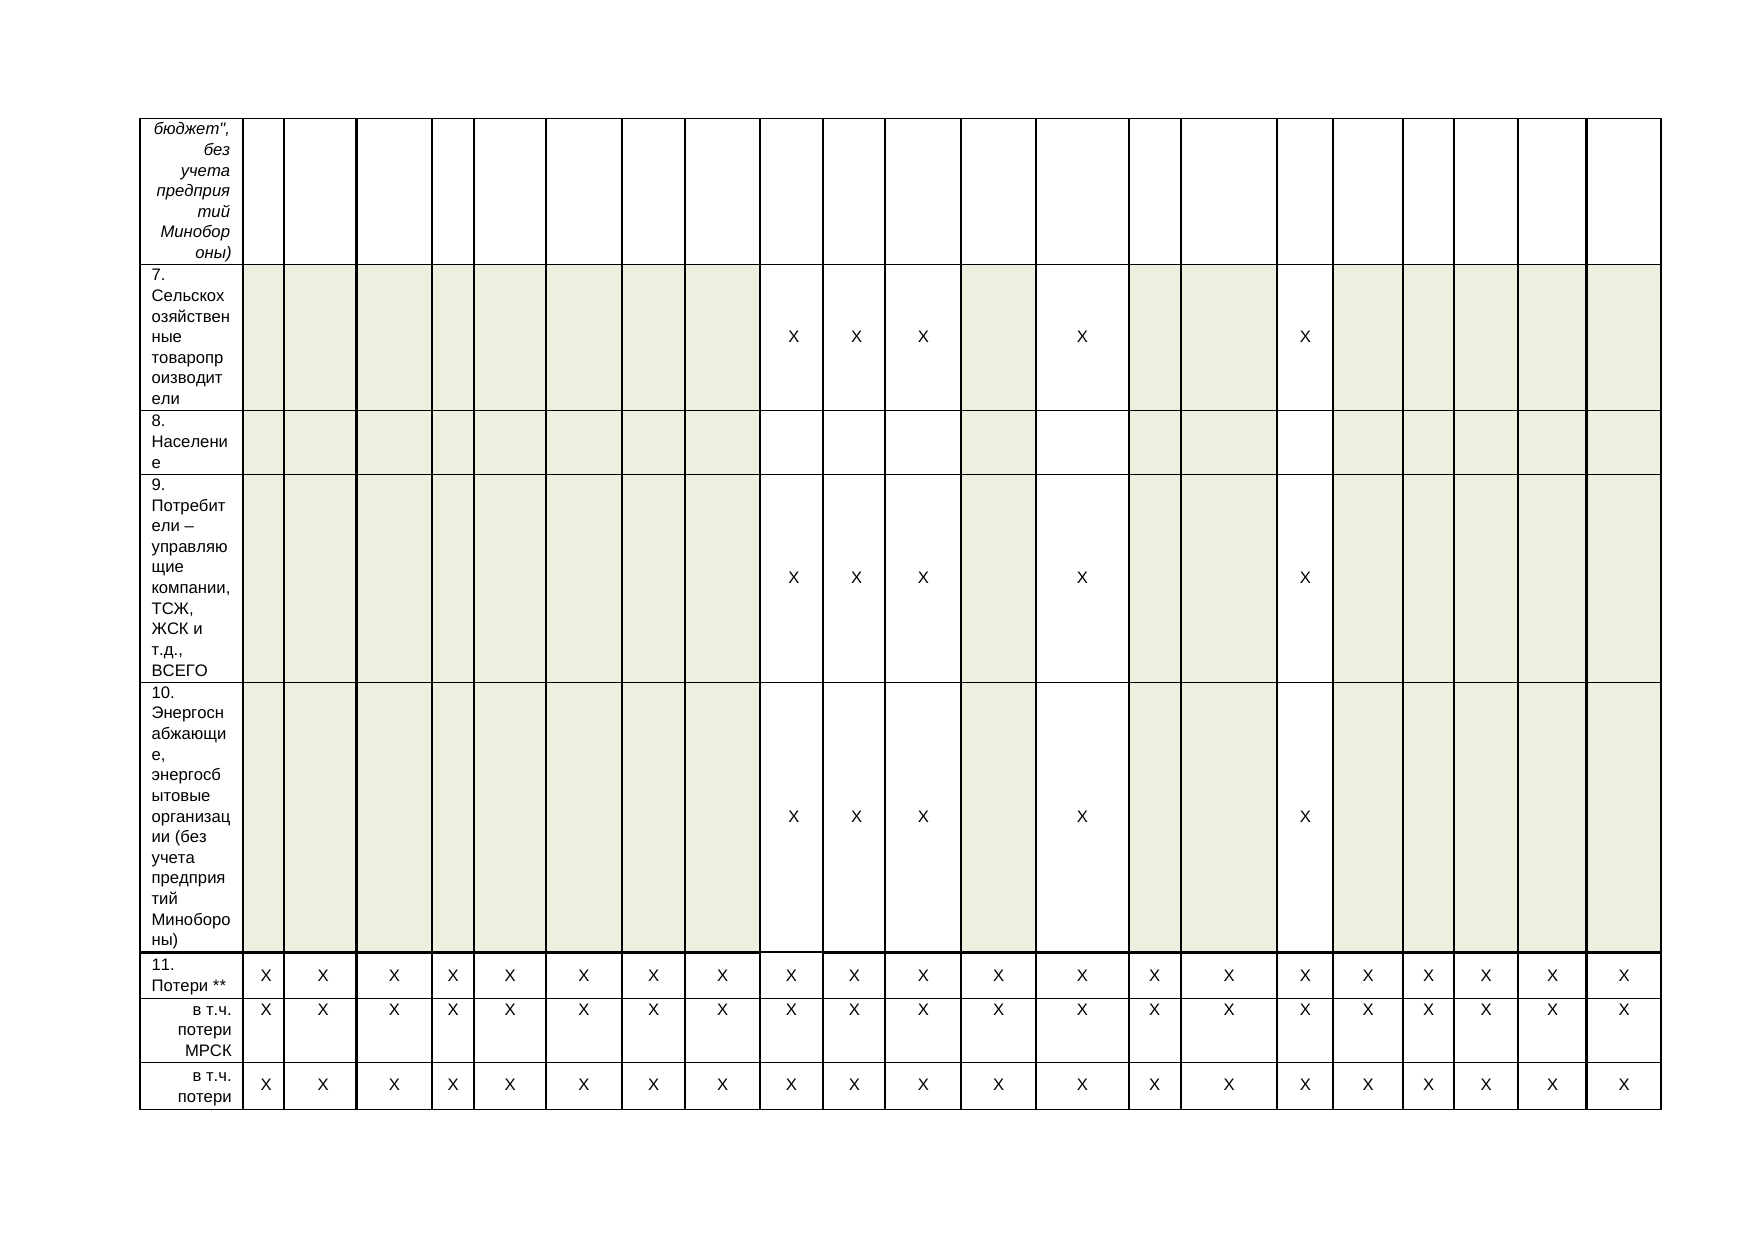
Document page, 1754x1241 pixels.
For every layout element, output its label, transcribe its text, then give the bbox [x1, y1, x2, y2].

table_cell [141, 119, 242, 264]
table_cell X [433, 954, 473, 998]
table_cell [433, 475, 473, 682]
table_cell X [824, 954, 884, 998]
table_cell X [244, 119, 283, 264]
table_cell X [1404, 954, 1453, 998]
table_cell X [1182, 954, 1276, 998]
table_cell [1130, 475, 1180, 682]
table_cell [962, 265, 1035, 410]
table_cell [623, 411, 684, 474]
table_cell X [1334, 1063, 1402, 1109]
table_cell X [1037, 683, 1128, 951]
table_cell [1455, 683, 1517, 951]
table_cell [433, 411, 473, 474]
table_cell [244, 265, 283, 410]
table_cell X [761, 475, 822, 682]
table_cell [686, 475, 759, 682]
table_cell X [358, 1063, 431, 1109]
table_cell X [623, 954, 684, 998]
table_cell [1334, 683, 1402, 951]
table_cell [547, 683, 621, 951]
table_cell [1404, 683, 1453, 951]
table_cell X [358, 999, 431, 1062]
table_cell X [1588, 1063, 1660, 1109]
table_cell [475, 411, 545, 474]
table_cell 11. Потери ** [141, 954, 242, 998]
table_cell [244, 411, 283, 474]
table_cell [1334, 265, 1402, 410]
table_cell [1334, 475, 1402, 682]
table_cell [623, 265, 684, 410]
table_cell [1519, 411, 1585, 474]
table_cell 8. Население [141, 411, 242, 474]
table_cell X [475, 1063, 545, 1109]
table_cell [547, 475, 621, 682]
table_cell X [824, 119, 884, 264]
table_cell X [824, 475, 884, 682]
table_cell [285, 411, 355, 474]
table_cell X [1130, 119, 1180, 264]
table_cell [1130, 265, 1180, 410]
table_cell X [1037, 954, 1128, 998]
table_cell X [886, 265, 960, 410]
table_cell [1182, 683, 1276, 951]
table_cell [761, 411, 822, 474]
table_cell X [1519, 119, 1585, 264]
table_cell X [1037, 999, 1128, 1062]
table_cell [962, 683, 1035, 951]
table_cell [358, 683, 431, 951]
table_cell [244, 475, 283, 682]
table_cell X [358, 954, 431, 998]
table_cell [433, 265, 473, 410]
table_cell X [1278, 119, 1332, 264]
table_cell [433, 683, 473, 951]
table_cell [358, 265, 431, 410]
table_cell X [433, 999, 473, 1062]
table_cell X [761, 119, 822, 264]
table_cell X [1455, 1063, 1517, 1109]
table_cell X [623, 1063, 684, 1109]
table_cell X [1278, 683, 1332, 951]
table_cell 7. Сельскохозяйственные товаропроизводители [141, 265, 242, 410]
table_cell [475, 475, 545, 682]
table_cell [1588, 683, 1660, 951]
table_cell X [1588, 954, 1660, 998]
table_cell X [285, 999, 355, 1062]
table_cell X [1037, 1063, 1128, 1109]
table_cell X [285, 954, 355, 998]
table_cell [358, 475, 431, 682]
table_cell X [1334, 119, 1402, 264]
table_cell [475, 265, 545, 410]
table_cell [623, 475, 684, 682]
table_cell X [962, 119, 1035, 264]
table_cell [1588, 411, 1660, 474]
table_cell X [1182, 999, 1276, 1062]
table_cell [1130, 411, 1180, 474]
table_cell [1334, 411, 1402, 474]
table_cell 10. Энергоснабжающие, энергосбытовые организации (без учета предприятий Минобороны) [141, 683, 242, 951]
table_cell X [761, 953, 822, 998]
table_cell X [886, 475, 960, 682]
table_cell X [886, 954, 960, 998]
table_cell X [1455, 954, 1517, 998]
table_cell X [686, 954, 759, 998]
table_cell [962, 475, 1035, 682]
table_cell X [962, 954, 1035, 998]
table_cell X [623, 119, 684, 264]
table_cell X [886, 119, 960, 264]
table_cell X [962, 1063, 1035, 1109]
table_cell X [1588, 999, 1660, 1062]
table_cell X [1404, 999, 1453, 1062]
table_cell [1404, 475, 1453, 682]
table_cell X [1455, 119, 1517, 264]
table_cell X [686, 119, 759, 264]
table_cell X [285, 119, 355, 264]
table_cell X [1404, 119, 1453, 264]
table_cell X [475, 954, 545, 998]
table_cell X [1404, 1063, 1453, 1109]
table_cell X [1278, 999, 1332, 1062]
table_cell X [686, 1063, 759, 1109]
table_cell X [1519, 954, 1585, 998]
table_cell [547, 265, 621, 410]
table_cell X [1182, 119, 1276, 264]
table_cell X [1037, 119, 1128, 264]
table_cell [686, 265, 759, 410]
table_cell X [623, 999, 684, 1062]
table_cell 9. Потребители – управляющие компании, ТСЖ, ЖСК и т.д., ВСЕГО [141, 475, 242, 682]
table_cell X [547, 954, 621, 998]
table_cell X [686, 999, 759, 1062]
table_cell [886, 411, 960, 474]
table_cell [285, 683, 355, 951]
table_cell [1182, 475, 1276, 682]
table_cell X [1130, 1063, 1180, 1109]
table_cell X [285, 1063, 355, 1109]
table_cell X [1278, 1063, 1332, 1109]
table_cell X [1130, 999, 1180, 1062]
table_cell X [433, 119, 473, 264]
table_cell [475, 683, 545, 951]
table_cell X [1588, 119, 1660, 264]
table_cell X [1037, 265, 1128, 410]
table_cell [962, 411, 1035, 474]
table_cell X [886, 999, 960, 1062]
table_cell [1278, 411, 1332, 474]
table_cell X [1278, 265, 1332, 410]
table_cell [1404, 265, 1453, 410]
table_cell [1182, 265, 1276, 410]
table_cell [141, 1063, 242, 1109]
table_cell [1130, 683, 1180, 951]
table_cell X [886, 683, 960, 951]
table_cell в т.ч. потери МРСК [141, 999, 242, 1062]
table_cell X [547, 1063, 621, 1109]
table_cell X [962, 999, 1035, 1062]
table_cell [1588, 475, 1660, 682]
table_cell X [824, 683, 884, 951]
table_cell X [475, 119, 545, 264]
table_cell [547, 411, 621, 474]
table_cell X [761, 1063, 822, 1109]
table_cell X [244, 954, 283, 998]
table_cell X [824, 265, 884, 410]
table_cell [1455, 265, 1517, 410]
table_cell [1182, 411, 1276, 474]
table_cell [1519, 683, 1585, 951]
table_cell X [547, 999, 621, 1062]
table_cell [1455, 475, 1517, 682]
table_cell [686, 411, 759, 474]
table_cell [1455, 411, 1517, 474]
table_cell X [1278, 475, 1332, 682]
table_cell X [244, 999, 283, 1062]
table_cell X [1037, 475, 1128, 682]
table_cell X [244, 1063, 283, 1109]
table_cell X [1519, 1063, 1585, 1109]
table_cell [1588, 265, 1660, 410]
table_cell X [761, 683, 822, 951]
table_cell X [1519, 999, 1585, 1062]
table_cell X [475, 999, 545, 1062]
table_cell [285, 265, 355, 410]
table_cell [623, 683, 684, 951]
table_cell X [433, 1063, 473, 1109]
table_cell [824, 411, 884, 474]
table_cell [1037, 411, 1128, 474]
table_cell [1519, 265, 1585, 410]
table_cell [244, 683, 283, 951]
table_cell X [547, 119, 621, 264]
table_cell X [761, 265, 822, 410]
table_cell X [824, 1063, 884, 1109]
table_cell X [1334, 999, 1402, 1062]
table_cell [1404, 411, 1453, 474]
table_cell X [1278, 954, 1332, 998]
table_cell [686, 683, 759, 951]
table_cell [358, 411, 431, 474]
table_cell [1519, 475, 1585, 682]
table_cell X [1334, 954, 1402, 998]
table_cell X [886, 1063, 960, 1109]
table_cell X [761, 999, 822, 1062]
table_cell X [358, 119, 431, 264]
table_cell X [1130, 954, 1180, 998]
table_cell X [824, 999, 884, 1062]
table_cell X [1455, 999, 1517, 1062]
table_cell [285, 475, 355, 682]
table_cell X [1182, 1063, 1276, 1109]
